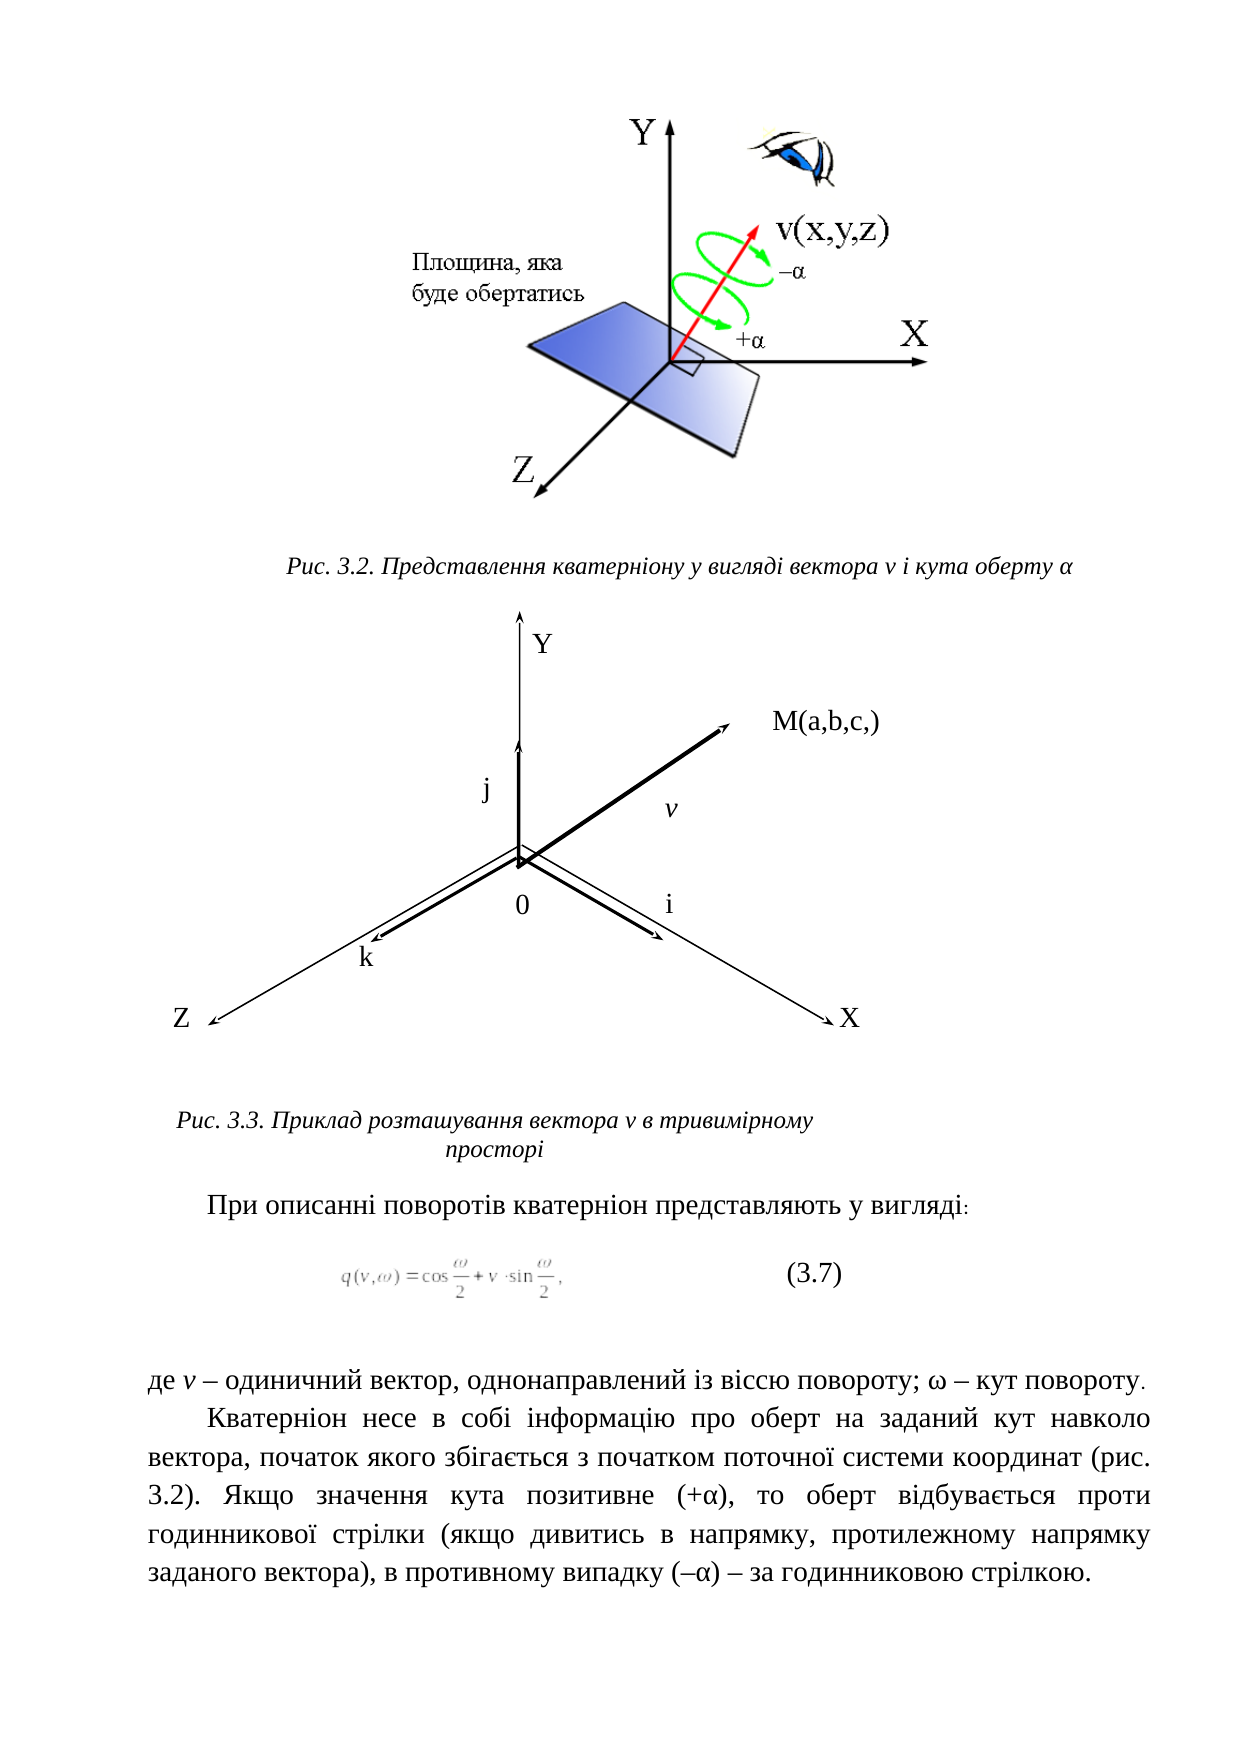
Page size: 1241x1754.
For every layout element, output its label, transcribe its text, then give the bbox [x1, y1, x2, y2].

picture [386, 88, 972, 526]
text При описанні поворотів кватерніон представляють у вигляді: [148, 1187, 1152, 1220]
table_header [136, 1246, 768, 1302]
text де v – одиничний вектор, однонаправлений із віссю повороту; ω – кут повороту. [148, 1362, 1152, 1395]
table_header [136, 605, 853, 1033]
text Кватерніон несе в собі інформацію про оберт на заданий кут навколо вектора, початок якого збігається з початком поточної системи координат (рис. 3.2). Якщо значення кута позитивне (+α), то оберт відбувається проти годинникової стрілки (якщо дивитись в напрямку, протилежному напрямку заданого вектора), в противному випадку (–α) – за годинниковою стрілкою. [148, 1400, 1152, 1588]
table_cell Рис. 3.3. Приклад розташування вектора v в тривимірному просторі [136, 1033, 853, 1187]
text Рис. 3.2. Представлення кватерніону у вигляді вектора v і кута оберту α [148, 551, 1152, 580]
table_header (3.7) [768, 1246, 853, 1302]
